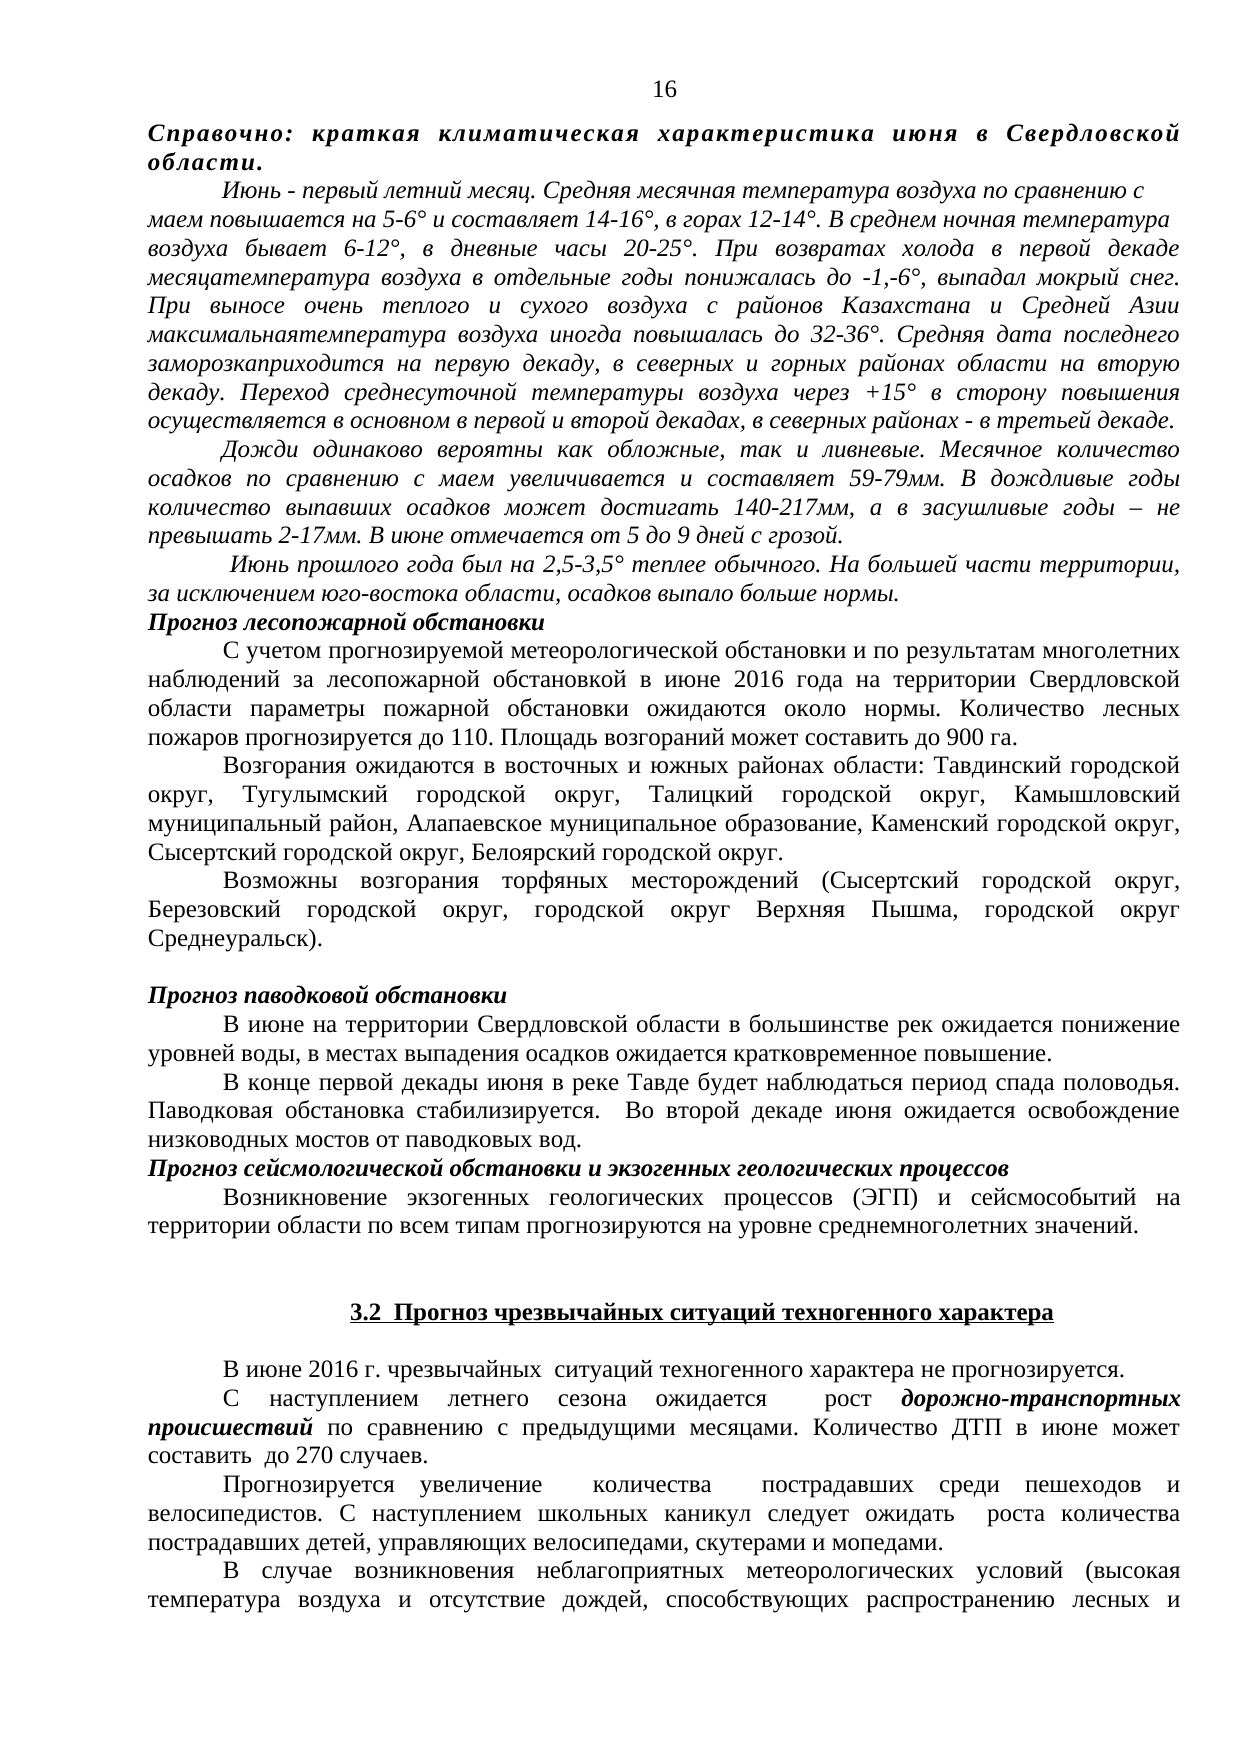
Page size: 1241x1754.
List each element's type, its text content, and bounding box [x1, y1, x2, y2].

text С учетом прогнозируемой метеорологической обстановки и по результатам многолетних наблюдений за лесопожарной обстановкой в июне 2016 года на территории Свердловской области параметры пожарной обстановки ожидаются около нормы. Количество лесных пожаров прогнозируется до 110. Площадь возгораний может составить до 900 га. [148, 636, 1181, 751]
text Прогнозируется увеличение количества пострадавших среди пешеходов и велосипедистов. С наступлением школьных каникул следует ожидать роста количества пострадавших детей, управляющих велосипедами, скутерами и мопедами. [148, 1469, 1181, 1556]
text В июне на территории Свердловской области в большинстве рек ожидается понижение уровней воды, в местах выпадения осадков ожидается кратковременное повышение. [148, 1009, 1181, 1067]
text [148, 1556, 1181, 1613]
text воздуха бывает 6-12°, в дневные часы 20-25°. При возвратах холода в первой декаде месяцатемпература воздуха в отдельные годы понижалась до -1,-6°, выпадал мокрый снег. При выносе очень теплого и сухого воздуха с районов Казахстана и Средней Азии максимальнаятемпература воздуха иногда повышалась до 32-36°. Средняя дата последнего заморозкаприходится на первую декаду, в северных и горных районах области на вторую декаду. Переход среднесуточной температуры воздуха через +15° в сторону повышения осуществляется в основном в первой и второй декадах, в северных районах - в третьей декаде. [148, 233, 1181, 434]
text Прогноз лесопожарной обстановки [148, 607, 1181, 636]
text В июне 2016 г. чрезвычайных ситуаций техногенного характера не прогнозируется. [148, 1354, 1181, 1383]
text В конце первой декады июня в реке Тавде будет наблюдаться период спада половодья. Паводковая обстановка стабилизируется. Во второй декаде июня ожидается освобождение низководных мостов от паводковых вод. [148, 1067, 1181, 1153]
text С наступлением летнего сезона ожидается рост дорожно-транспортных происшествий по сравнению с предыдущими месяцами. Количество ДТП в июне может составить до 270 случаев. [148, 1383, 1181, 1469]
text Июнь прошлого года был на 2,5-3,5° теплее обычного. На большей части территории, за исключением юго-востока области, осадков выпало больше нормы. [148, 549, 1181, 607]
text Возможны возгорания торфяных месторождений (Сысертский городской округ, Березовский городской округ, городской округ Верхняя Пышма, городской округ Среднеуральск). [148, 866, 1181, 952]
text Прогноз сейсмологической обстановки и экзогенных геологических процессов [148, 1153, 1181, 1182]
text маем повышается на 5-6° и составляет 14-16°, в горах 12-14°. В среднем ночная температура [148, 204, 1181, 233]
text Июнь - первый летний месяц. Средняя месячная температура воздуха по сравнению с [148, 176, 1181, 204]
text 3.2 Прогноз чрезвычайных ситуаций техногенного характера [148, 1297, 1181, 1326]
text Прогноз паводковой обстановки [148, 981, 1181, 1009]
text Справочно: краткая климатическая характеристика июня в Свердловской области. [148, 118, 1181, 176]
text Возгорания ожидаются в восточных и южных районах области: Тавдинский городской округ, Тугулымский городской округ, Талицкий городской округ, Камышловский муниципальный район, Алапаевское муниципальное образование, Каменский городской округ, Сысертский городской округ, Белоярский городской округ. [148, 751, 1181, 866]
text Дожди одинаково вероятны как обложные, так и ливневые. Месячное количество осадков по сравнению с маем увеличивается и составляет 59-79мм. В дождливые годы количество выпавших осадков может достигать 140-217мм, а в засушливые годы – не превышать 2-17мм. В июне отмечается от 5 до 9 дней с грозой. [148, 434, 1181, 549]
text Возникновение экзогенных геологических процессов (ЭГП) и сейсмособытий на территории области по всем типам прогнозируются на уровне среднемноголетних значений. [148, 1182, 1181, 1239]
